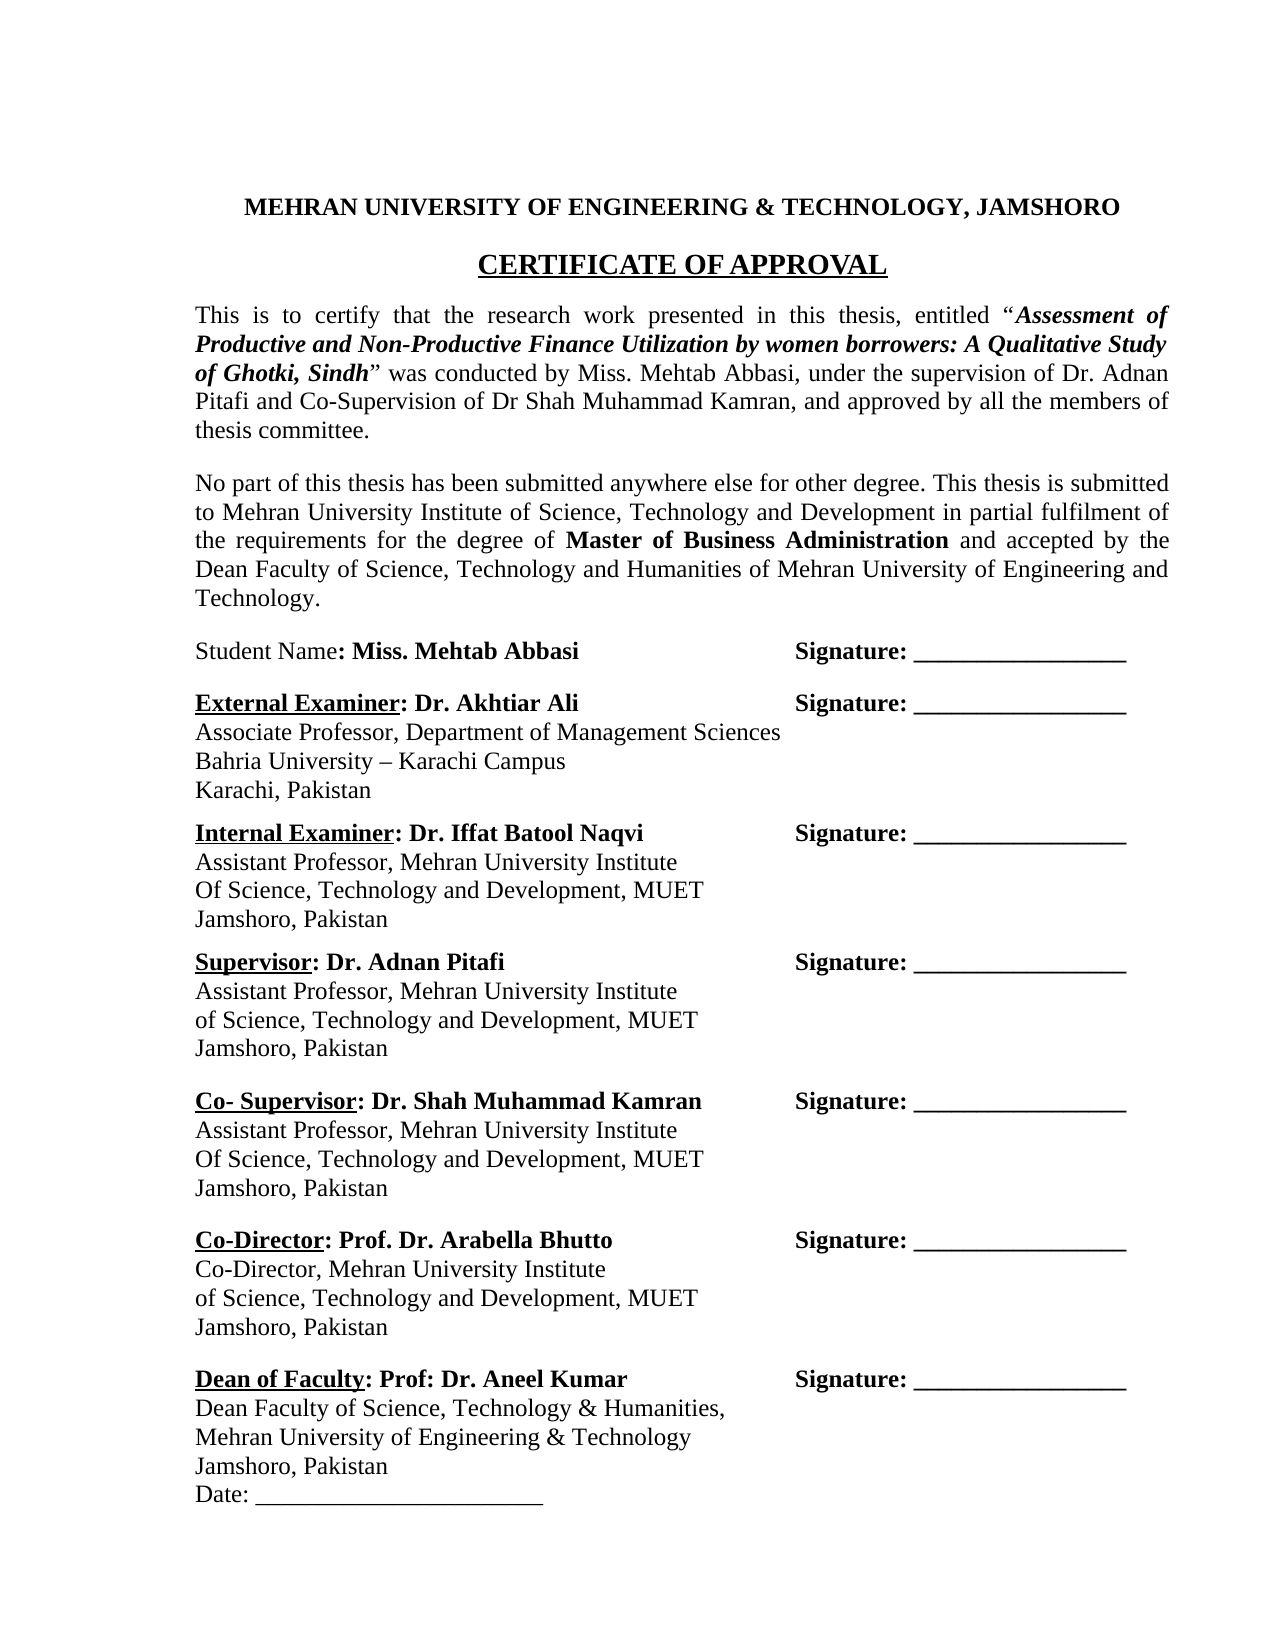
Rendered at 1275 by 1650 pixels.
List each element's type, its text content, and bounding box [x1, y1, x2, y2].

text Mehran University of Engineering & Technology [195, 1422, 1170, 1451]
text Assistant Professor, Mehran University Institute [195, 976, 1170, 1005]
text Dean Faculty of Science, Technology & Humanities, [195, 1393, 1170, 1422]
text Jamshoro, Pakistan [195, 1173, 1170, 1201]
text MEHRAN UNIVERSITY OF ENGINEERING & TECHNOLOGY, JAMSHORO [195, 192, 1170, 221]
text This is to certify that the research work presented in this thesis, entitled “Assessment of Productive and Non-Productive Finance Utilization by women borrowers: A Qualitative Study of Ghotki, Sindh” was conducted by Miss. Mehtab Abbasi, under the supervision of Dr. Adnan Pitafi and Co-Supervision of Dr Shah Muhammad Kamran, and approved by all the members of thesis committee. [195, 300, 1170, 444]
text Karachi, Pakistan [195, 775, 1170, 803]
text of Science, Technology and Development, MUET [195, 1005, 1170, 1033]
text Jamshoro, Pakistan [195, 904, 1170, 933]
text Jamshoro, Pakistan [195, 1312, 1170, 1340]
text Associate Professor, Department of Management Sciences [195, 717, 1170, 746]
text Of Science, Technology and Development, MUET [195, 1144, 1170, 1173]
text Jamshoro, Pakistan [195, 1451, 1170, 1479]
text Supervisor: Dr. Adnan Pitafi Signature: _________________ [195, 947, 1170, 976]
text External Examiner: Dr. Akhtiar Ali Signature: _________________ [195, 688, 1170, 717]
subtitle Certificate of Approval [195, 247, 1170, 281]
text Co- Supervisor: Dr. Shah Muhammad Kamran Signature: _________________ [195, 1086, 1170, 1115]
text Assistant Professor, Mehran University Institute [195, 1115, 1170, 1144]
text Of Science, Technology and Development, MUET [195, 875, 1170, 904]
text Bahria University – Karachi Campus [195, 746, 1170, 775]
text Jamshoro, Pakistan [195, 1033, 1170, 1062]
text Dean of Faculty: Prof: Dr. Aneel Kumar Signature: _________________ [195, 1364, 1170, 1393]
text of Science, Technology and Development, MUET [195, 1283, 1170, 1312]
text Co-Director, Mehran University Institute [195, 1254, 1170, 1283]
text Co-Director: Prof. Dr. Arabella Bhutto Signature: _________________ [195, 1225, 1170, 1254]
text Assistant Professor, Mehran University Institute [195, 847, 1170, 875]
text Student Name: Miss. Mehtab Abbasi Signature: _________________ [195, 636, 1170, 664]
text No part of this thesis has been submitted anywhere else for other degree. This thesis is submitted to Mehran University Institute of Science, Technology and Development in partial fulfilment of the requirements for the degree of Master of Business Administration and accepted by the Dean Faculty of Science, Technology and Humanities of Mehran University of Engineering and Technology. [195, 468, 1170, 612]
text Internal Examiner: Dr. Iffat Batool Naqvi Signature: _________________ [195, 818, 1170, 847]
text Date: _______________________ [195, 1479, 1170, 1508]
